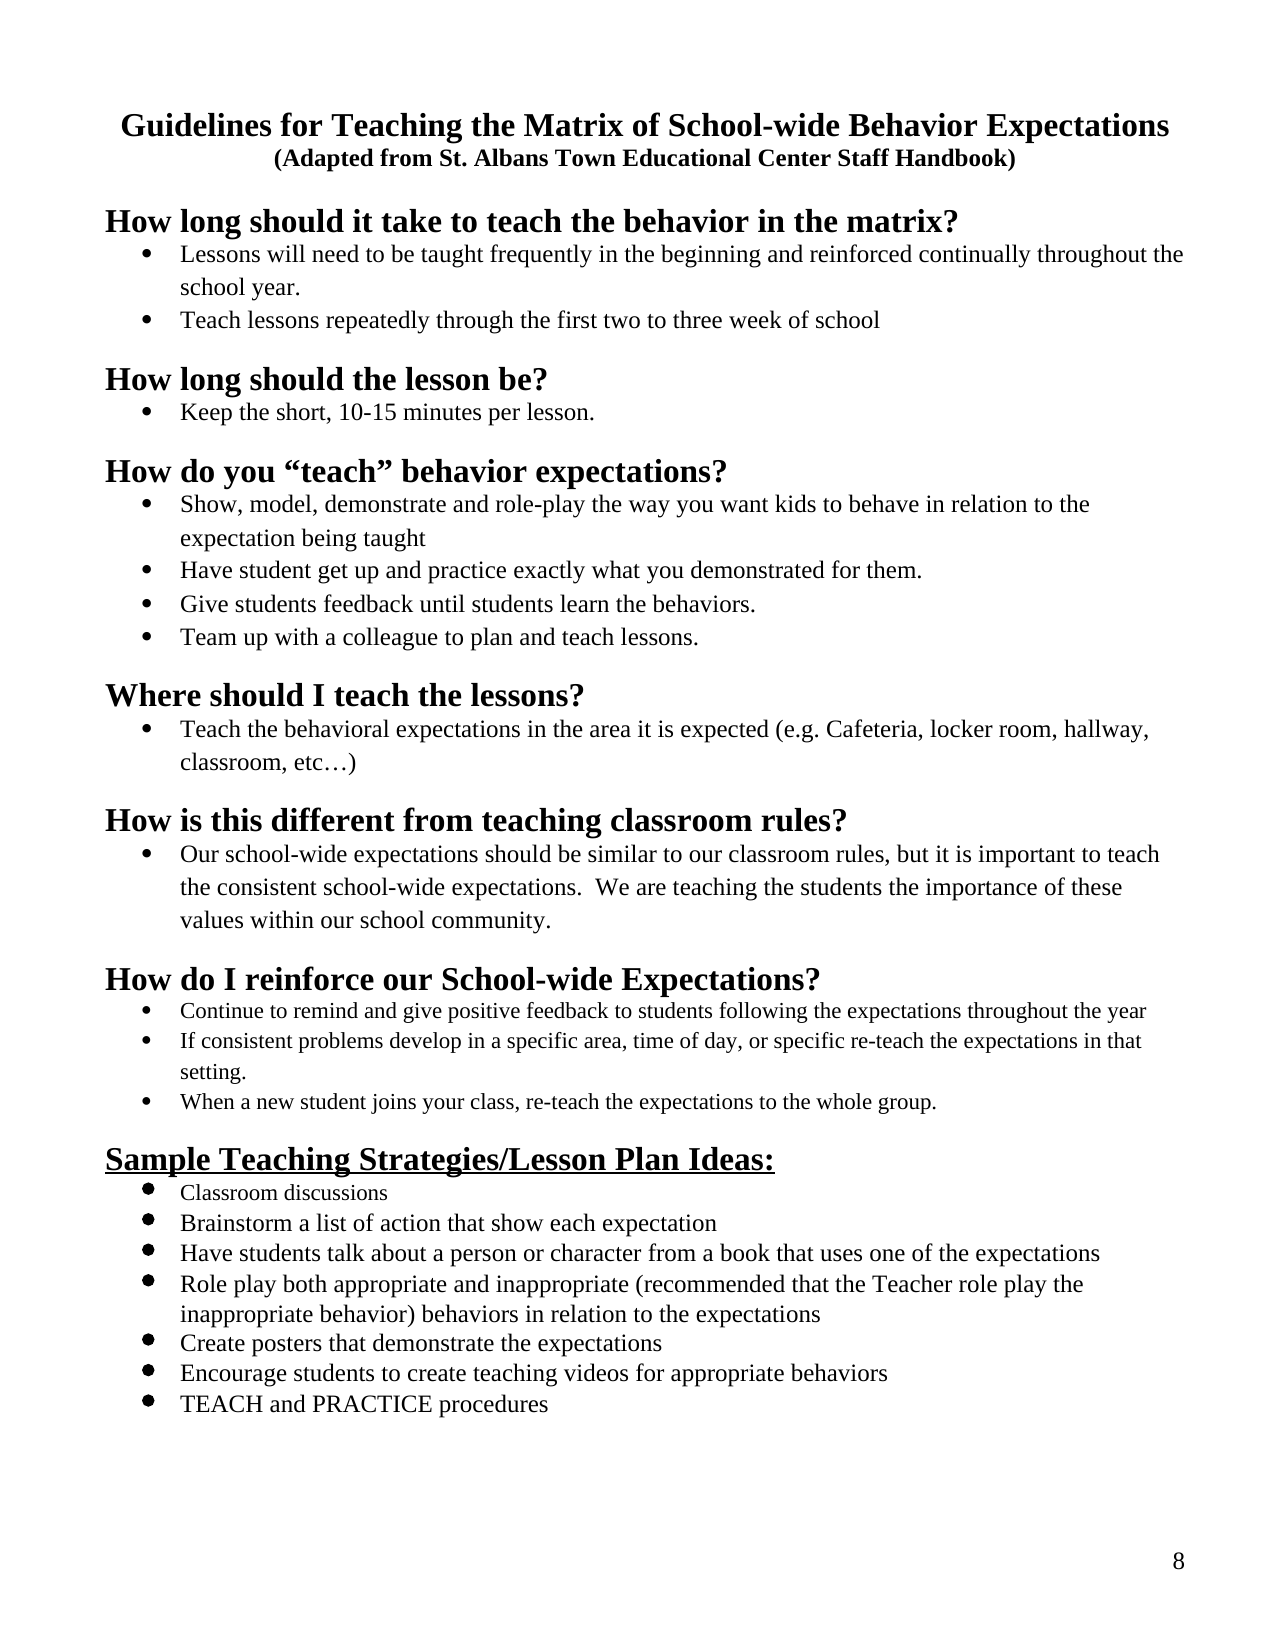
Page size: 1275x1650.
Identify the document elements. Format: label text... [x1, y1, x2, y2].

list If consistent problems develop in a specific area, time of day, or specific re-teach the expectations in that setting. [142, 1027, 1185, 1084]
list Create posters that demonstrate the expectations [142, 1328, 1185, 1358]
text Guidelines for Teaching the Matrix of School-wide Behavior Expectations [105, 105, 1185, 143]
list Encourage students to create teaching videos for appropriate behaviors [142, 1358, 1185, 1389]
list Teach lessons repeatedly through the first two to three week of school [142, 305, 1185, 334]
list Give students feedback until students learn the behaviors. [142, 589, 1185, 617]
list Have student get up and practice exactly what you demonstrated for them. [142, 556, 1185, 584]
list Team up with a colleague to plan and teach lessons. [142, 622, 1185, 650]
text How is this different from teaching classroom rules? [105, 801, 1185, 839]
text How do I reinforce our School-wide Expectations? [105, 959, 1185, 997]
text Where should I teach the lessons? [105, 676, 1185, 714]
text How long should it take to teach the behavior in the matrix? [105, 201, 1185, 239]
list Teach the behavioral expectations in the area it is expected (e.g. Cafeteria, locker room, hallway, classroom, etc…) [142, 714, 1185, 776]
text (Adapted from St. Albans Town Educational Center Staff Handbook) [105, 143, 1185, 172]
list Our school-wide expectations should be similar to our classroom rules, but it is important to teach the consistent school-wide expectations. We are teaching the students the importance of these values within our school community. [142, 839, 1185, 934]
list Keep the short, 10-15 minutes per lesson. [142, 397, 1185, 426]
text Sample Teaching Strategies/Lesson Plan Ideas: [105, 1139, 1185, 1177]
text How long should the lesson be? [105, 359, 1185, 397]
list Role play both appropriate and inappropriate (recommended that the Teacher role play the inappropriate behavior) behaviors in relation to the expectations [142, 1269, 1185, 1328]
list When a new student joins your class, re-teach the expectations to the whole group. [142, 1088, 1185, 1114]
list Have students talk about a person or character from a book that uses one of the expectations [142, 1238, 1185, 1269]
list Lessons will need to be taught frequently in the beginning and reinforced continually throughout the school year. [142, 239, 1185, 301]
list Classroom discussions [142, 1177, 1185, 1208]
list Brainstorm a list of action that show each expectation [142, 1208, 1185, 1238]
text How do you “teach” behavior expectations? [105, 451, 1185, 489]
list Show, model, demonstrate and role-play the way you want kids to behave in relation to the expectation being taught [142, 489, 1185, 551]
list TEACH and PRACTICE procedures [142, 1389, 1185, 1419]
list Continue to remind and give positive feedback to students following the expectations throughout the year [142, 997, 1185, 1024]
